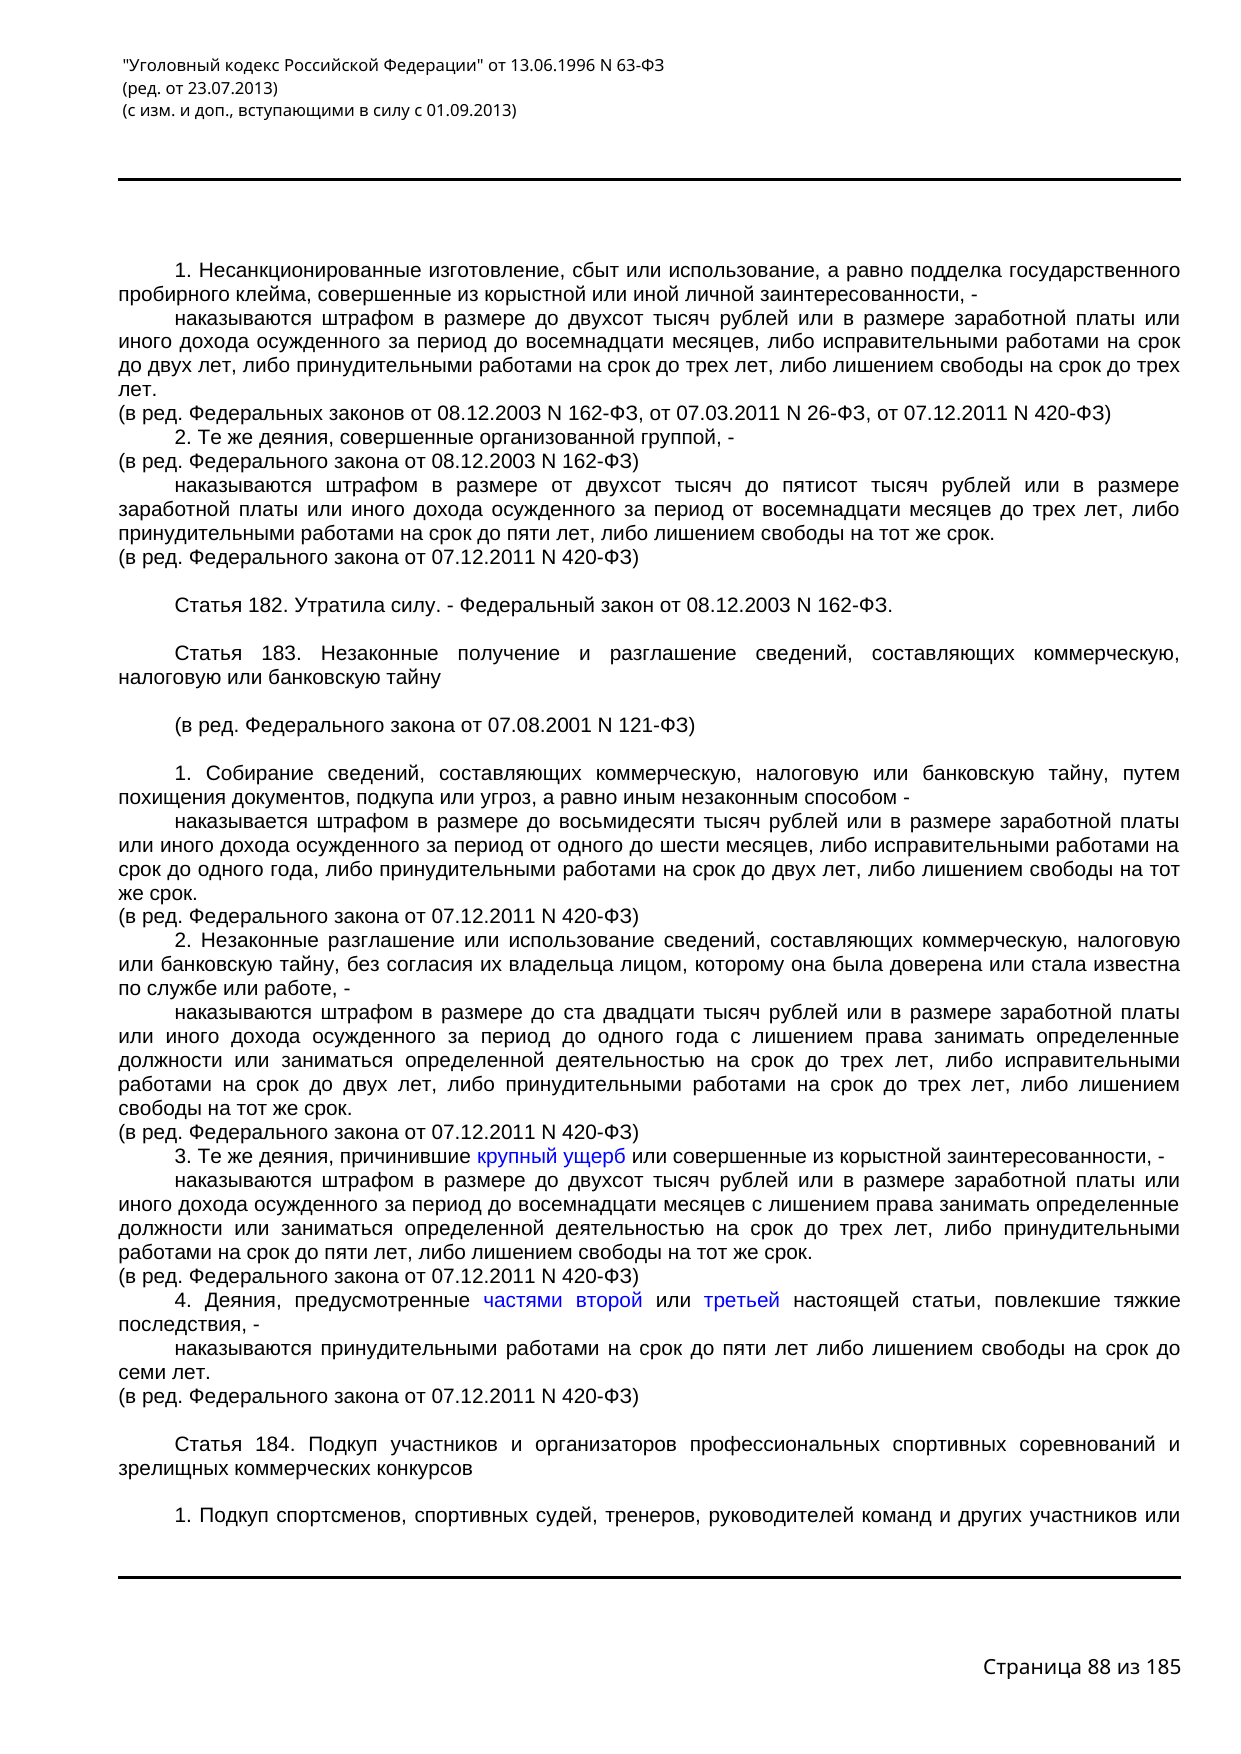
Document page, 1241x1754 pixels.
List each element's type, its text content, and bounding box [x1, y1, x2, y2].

text (в ред. Федерального закона от 07.08.2001 N 121-ФЗ) [118, 713, 1181, 737]
text 1. Собирание сведений, составляющих коммерческую, налоговую или банковскую тайну, путем похищения документов, подкупа или угроз, а равно иным незаконным способом - [118, 761, 1181, 808]
text 4. Деяния, предусмотренные частями второй или третьей настоящей статьи, повлекшие тяжкие последствия, - [118, 1288, 1181, 1336]
text 2. Незаконные разглашение или использование сведений, составляющих коммерческую, налоговую или банковскую тайну, без согласия их владельца лицом, которому она была доверена или стала известна по службе или работе, - [118, 928, 1181, 1000]
text наказываются штрафом в размере до двухсот тысяч рублей или в размере заработной платы или иного дохода осужденного за период до восемнадцати месяцев с лишением права занимать определенные должности или заниматься определенной деятельностью на срок до трех лет, либо принудительными работами на срок до пяти лет, либо лишением свободы на тот же срок. [118, 1168, 1181, 1264]
text наказываются штрафом в размере от двухсот тысяч до пятисот тысяч рублей или в размере заработной платы или иного дохода осужденного за период от восемнадцати месяцев до трех лет, либо принудительными работами на срок до пяти лет, либо лишением свободы на тот же срок. [118, 473, 1181, 545]
text Статья 182. Утратила силу. - Федеральный закон от 08.12.2003 N 162-ФЗ. [118, 593, 1181, 617]
text Статья 184. Подкуп участников и организаторов профессиональных спортивных соревнований и зрелищных коммерческих конкурсов [118, 1431, 1181, 1479]
text 1. Несанкционированные изготовление, сбыт или использование, а равно подделка государственного пробирного клейма, совершенные из корыстной или иной личной заинтересованности, - [118, 257, 1181, 305]
text 2. Те же деяния, совершенные организованной группой, - [118, 425, 1181, 449]
text (в ред. Федеральных законов от 08.12.2003 N 162-ФЗ, от 07.03.2011 N 26-ФЗ, от 07.12.2011 N 420-ФЗ) [118, 401, 1181, 425]
text (в ред. Федерального закона от 07.12.2011 N 420-ФЗ) [118, 1264, 1181, 1288]
text (в ред. Федерального закона от 07.12.2011 N 420-ФЗ) [118, 904, 1181, 928]
text наказываются штрафом в размере до ста двадцати тысяч рублей или в размере заработной платы или иного дохода осужденного за период до одного года с лишением права занимать определенные должности или заниматься определенной деятельностью на срок до трех лет, либо исправительными работами на срок до двух лет, либо принудительными работами на срок до трех лет, либо лишением свободы на тот же срок. [118, 1000, 1181, 1120]
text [118, 1503, 1181, 1527]
text наказываются штрафом в размере до двухсот тысяч рублей или в размере заработной платы или иного дохода осужденного за период до восемнадцати месяцев, либо исправительными работами на срок до двух лет, либо принудительными работами на срок до трех лет, либо лишением свободы на срок до трех лет. [118, 305, 1181, 401]
text Статья 183. Незаконные получение и разглашение сведений, составляющих коммерческую, налоговую или банковскую тайну [118, 641, 1181, 689]
text 3. Те же деяния, причинившие крупный ущерб или совершенные из корыстной заинтересованности, - [118, 1144, 1181, 1168]
text (в ред. Федерального закона от 07.12.2011 N 420-ФЗ) [118, 1120, 1181, 1144]
text наказывается штрафом в размере до восьмидесяти тысяч рублей или в размере заработной платы или иного дохода осужденного за период от одного до шести месяцев, либо исправительными работами на срок до одного года, либо принудительными работами на срок до двух лет, либо лишением свободы на тот же срок. [118, 808, 1181, 904]
text наказываются принудительными работами на срок до пяти лет либо лишением свободы на срок до семи лет. [118, 1336, 1181, 1383]
text (в ред. Федерального закона от 07.12.2011 N 420-ФЗ) [118, 1383, 1181, 1407]
text (в ред. Федерального закона от 08.12.2003 N 162-ФЗ) [118, 449, 1181, 473]
text (в ред. Федерального закона от 07.12.2011 N 420-ФЗ) [118, 545, 1181, 569]
